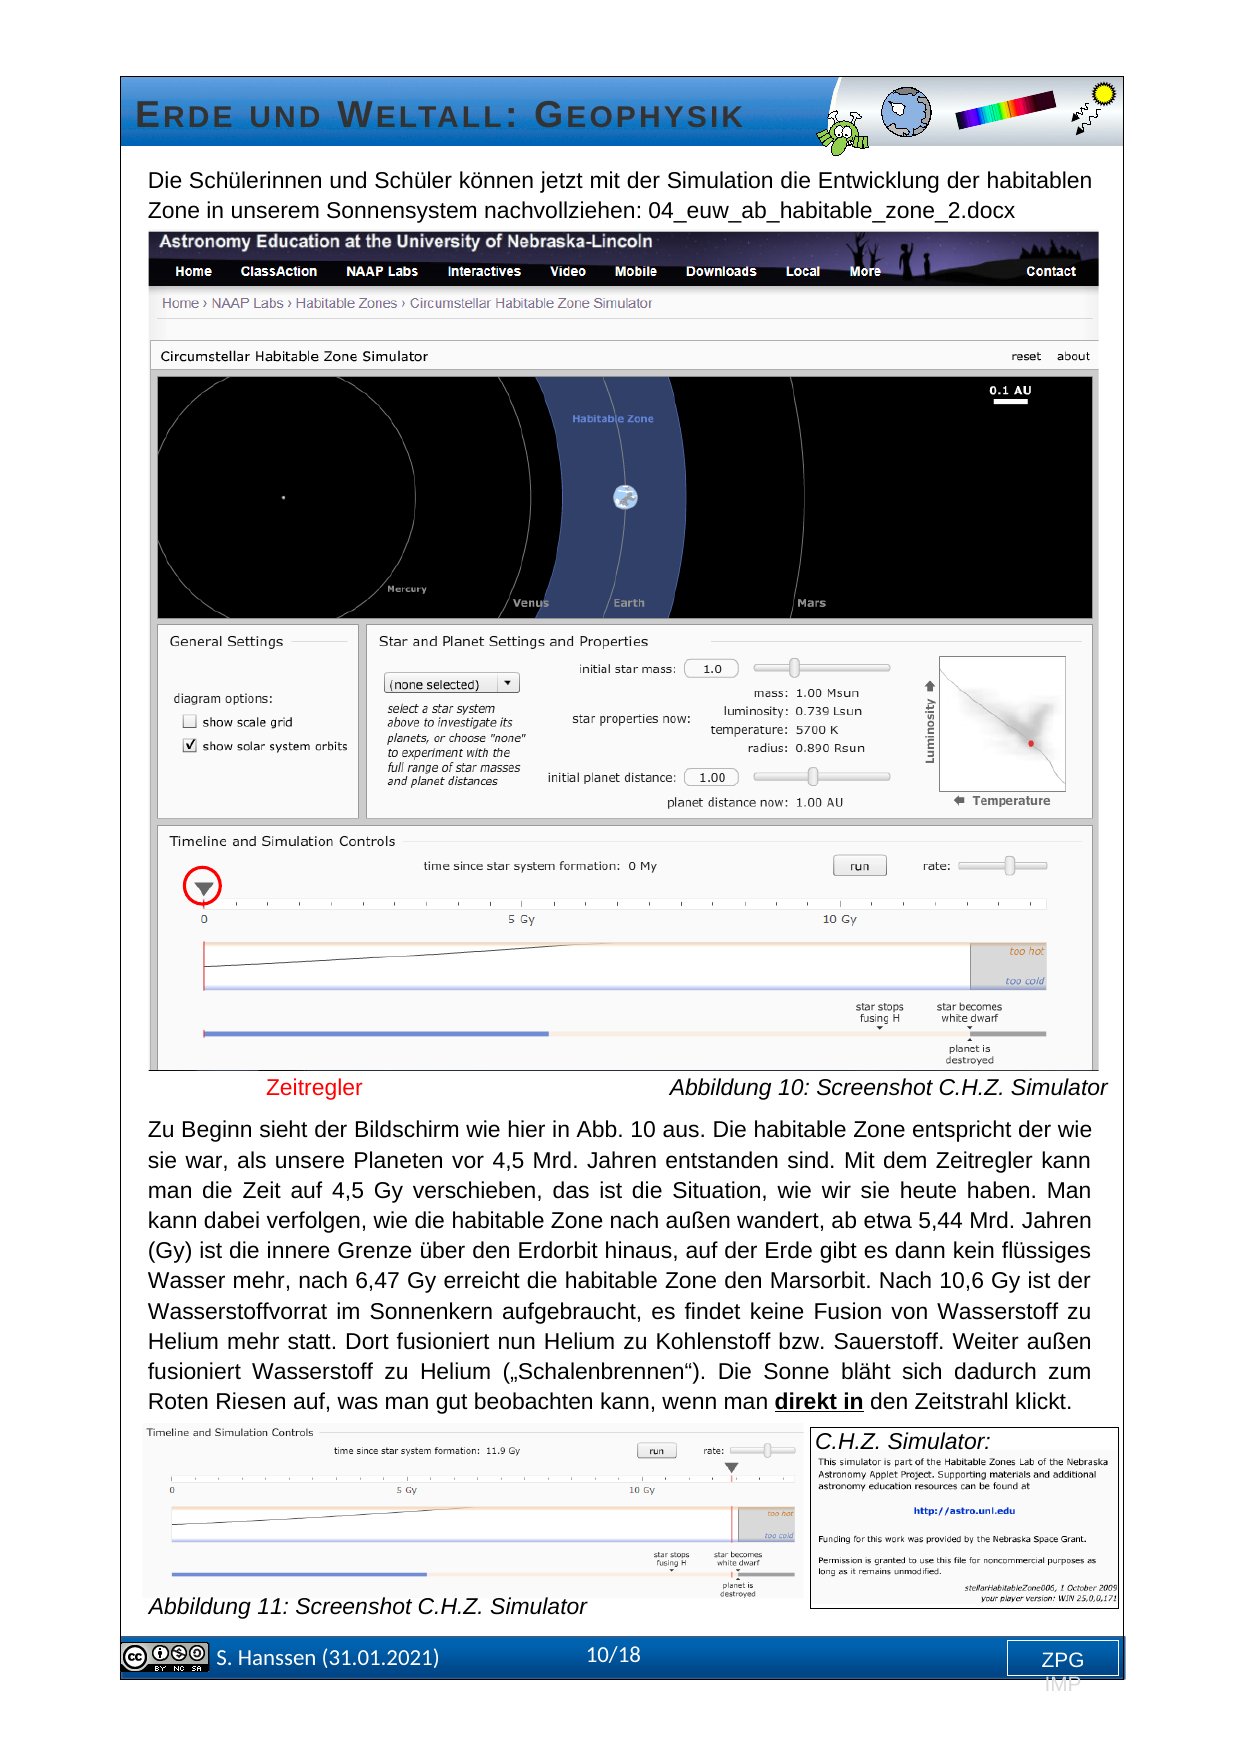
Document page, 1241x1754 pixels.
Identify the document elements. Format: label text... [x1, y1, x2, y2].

picture [811, 1450, 1118, 1604]
picture [148, 229, 1099, 1071]
text Zu Beginn sieht der Bildschirm wie hier in Abb. 10 aus. Die habitable Zone entspricht der wie sie war, als unsere Planeten vor 4,5 Mrd. Jahren entstanden sind. Mit dem Zeitregler kann man die Zeit auf 4,5 Gy verschieben, das ist die Situation, wie wir sie heute haben. Man kann dabei verfolgen, wie die habitable Zone nach außen wandert, ab etwa 5,44 Mrd. Jahren (Gy) ist die innere Grenze über den Erdorbit hinaus, auf der Erde gibt es dann kein flüssiges Wasser mehr, nach 6,47 Gy erreicht die habitable Zone den Marsorbit. Nach 10,6 Gy ist der Wasserstoffvorrat im Sonnenkern aufgebraucht, es findet keine Fusion von Wasserstoff zu Helium mehr statt. Dort fusioniert nun Helium zu Kohlenstoff bzw. Sauerstoff. Weiter außen fusioniert Wasserstoff zu Helium („Schalenbrennen“). Die Sonne bläht sich dadurch zum Roten Riesen auf, was man gut beobachten kann, wenn man direkt in den Zeitstrahl klickt. [148, 1116, 1093, 1414]
picture [119, 1636, 1123, 1680]
picture [142, 1423, 804, 1598]
text Die Schülerinnen und Schüler können jetzt mit der Simulation die Entwicklung der habitablen Zone in unserem Sonnensystem nachvollziehen: 04_euw_ab_habitable_zone_2.docx [148, 167, 1093, 223]
picture [121, 77, 1123, 146]
